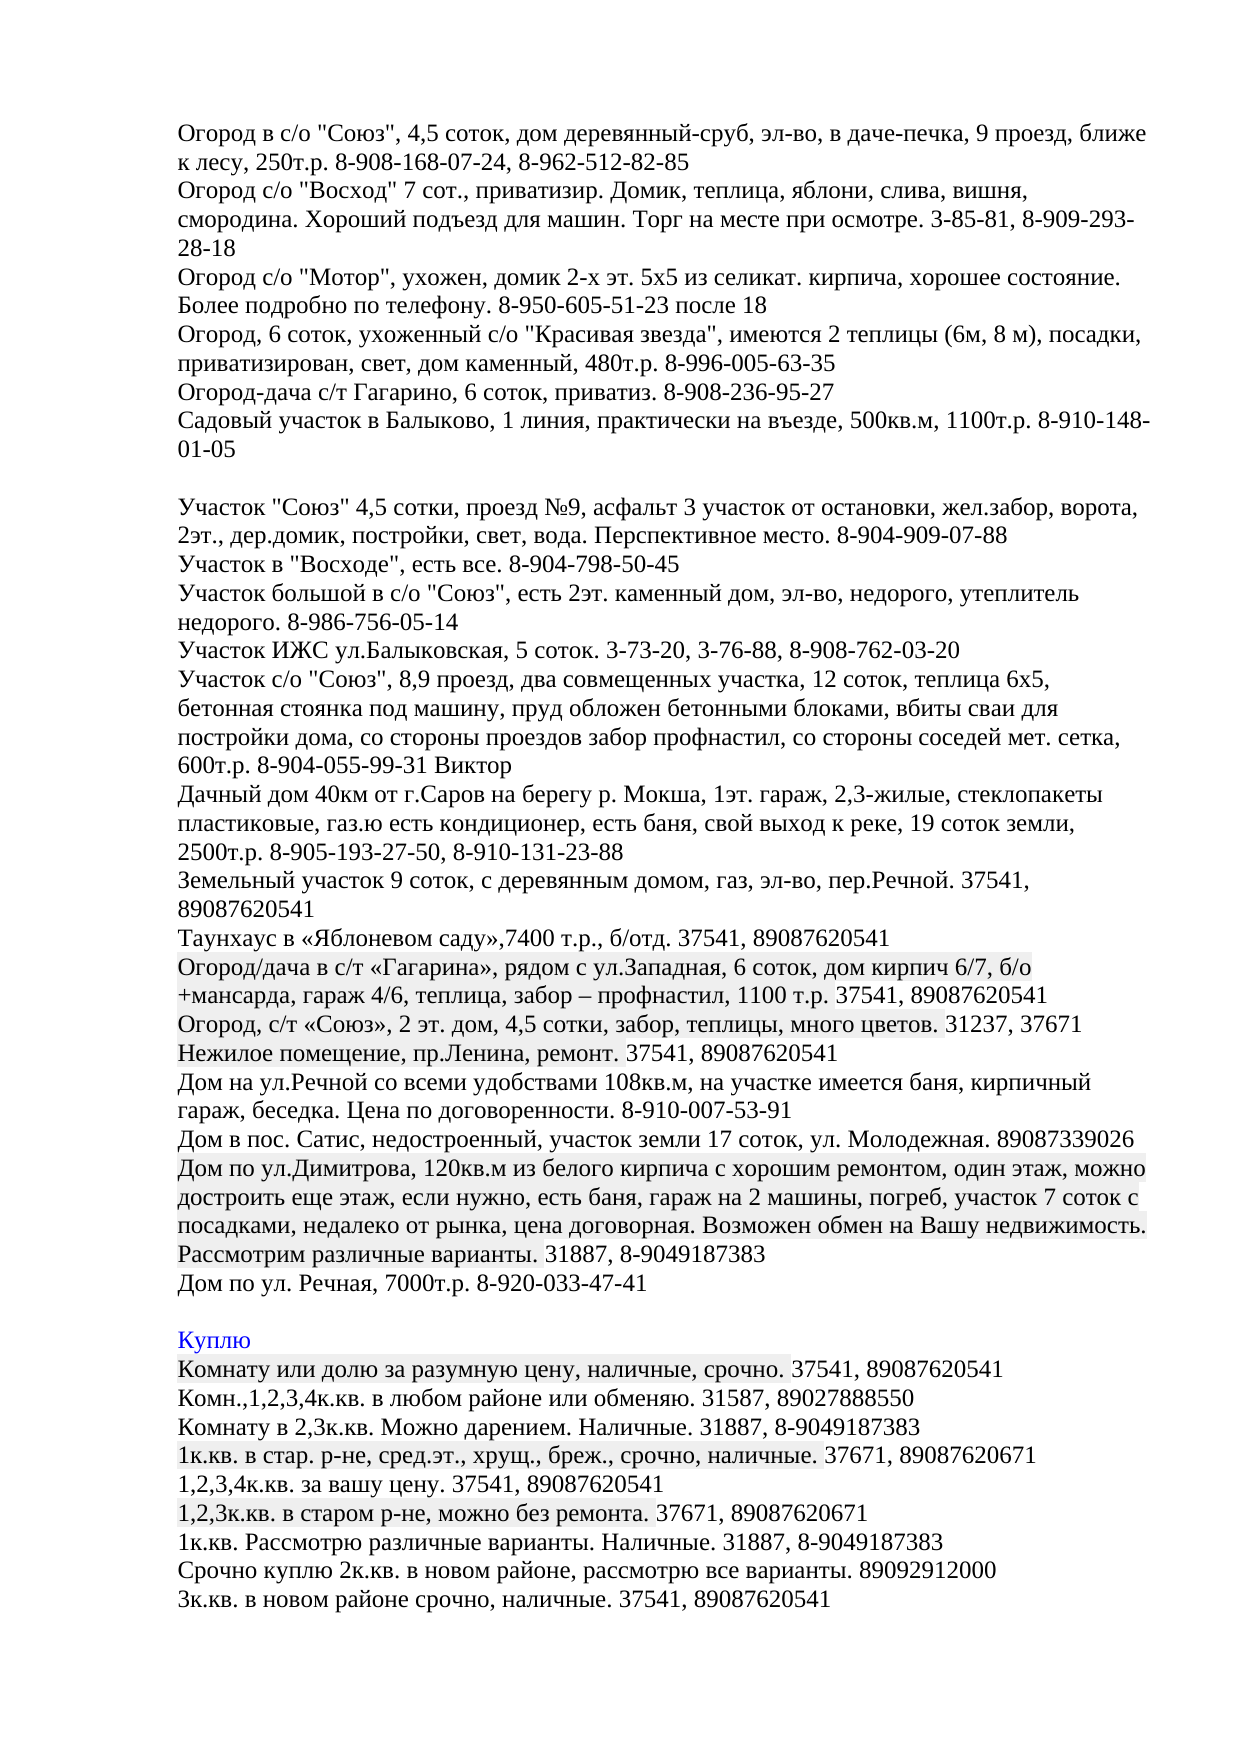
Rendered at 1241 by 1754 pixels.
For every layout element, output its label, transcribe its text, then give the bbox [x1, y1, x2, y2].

text 1к.кв. в стар. р-не, сред.эт., хрущ., бреж., срочно, наличные. 37671, 89087620671 [824, 1441, 1152, 1469]
text Дом по ул. Речная, 7000т.р. 8-920-033-47-41 [177, 1268, 1152, 1297]
text Участок с/о "Союз", 8,9 проезд, два совмещенных участка, 12 соток, теплица 6х5, бетонная стоянка под машину, пруд обложен бетонными блоками, вбиты сваи для постройки дома, со стороны проездов забор профнастил, со стороны соседей мет. сетка, 600т.р. 8-904-055-99-31 Виктор [177, 664, 1152, 779]
text Дом на ул.Речной со всеми удобствами 108кв.м, на участке имеется баня, кирпичный гараж, беседка. Цена по договоренности. 8-910-007-53-91 [177, 1067, 1152, 1124]
text Дом по ул.Димитрова, 120кв.м из белого кирпича с хорошим ремонтом, один этаж, можно достроить еще этаж, если нужно, есть баня, гараж на 2 машины, погреб, участок 7 соток с посадками, недалеко от рынка, цена договорная. Возможен обмен на Вашу недвижимость. Рассмотрим различные варианты. 31887, 8-9049187383 [544, 1153, 1152, 1268]
text Комнату или долю за разумную цену, наличные, срочно. 37541, 89087620541 [791, 1354, 1152, 1383]
text Земельный участок 9 соток, с деревянным домом, газ, эл-во, пер.Речной. 37541, 89087620541 [177, 866, 1152, 923]
text Участок в "Восходе", есть все. 8-904-798-50-45 [177, 549, 1152, 578]
text Садовый участок в Балыково, 1 линия, практически на въезде, 500кв.м, 1100т.р. 8-910-148-01-05 [177, 406, 1152, 463]
text Огород с/о "Восход" 7 сот., приватизир. Домик, теплица, яблони, слива, вишня, смородина. Хороший подъезд для машин. Торг на месте при осмотре. 3-85-81, 8-909-293-28-18 [177, 176, 1152, 262]
text Нежилое помещение, пр.Ленина, ремонт. 37541, 89087620541 [626, 1038, 1152, 1067]
text Комнату в 2,3к.кв. Можно дарением. Наличные. 31887, 8-9049187383 [177, 1412, 1152, 1441]
subtitle Куплю [177, 1326, 1152, 1354]
text Участок большой в с/о "Союз", есть 2эт. каменный дом, эл-во, недорого, утеплитель недорого. 8-986-756-05-14 [177, 578, 1152, 636]
text 1,2,3,4к.кв. за вашу цену. 37541, 89087620541 [177, 1469, 1152, 1498]
text Огород, 6 соток, ухоженный с/о "Красивая звезда", имеются 2 теплицы (6м, 8 м), посадки, приватизирован, свет, дом каменный, 480т.р. 8-996-005-63-35 [177, 319, 1152, 377]
text Участок ИЖС ул.Балыковская, 5 соток. 3-73-20, 3-76-88, 8-908-762-03-20 [177, 636, 1152, 664]
text Таунхаус в «Яблоневом саду»,7400 т.р., б/отд. 37541, 89087620541 [177, 923, 1152, 952]
text 3к.кв. в новом районе срочно, наличные. 37541, 89087620541 [177, 1584, 1152, 1613]
text Срочно куплю 2к.кв. в новом районе, рассмотрю все варианты. 89092912000 [177, 1556, 1152, 1584]
text 1к.кв. Рассмотрю различные варианты. Наличные. 31887, 8-9049187383 [177, 1527, 1152, 1556]
text Дачный дом 40км от г.Саров на берегу р. Мокша, 1эт. гараж, 2,3-жилые, стеклопакеты пластиковые, газ.ю есть кондиционер, есть баня, свой выход к реке, 19 соток земли, 2500т.р. 8-905-193-27-50, 8-910-131-23-88 [177, 779, 1152, 866]
text Участок "Союз" 4,5 сотки, проезд №9, асфальт 3 участок от остановки, жел.забор, ворота, 2эт., дер.домик, постройки, свет, вода. Перспективное место. 8-904-909-07-88 [177, 492, 1152, 549]
text Огород, с/т «Союз», 2 эт. дом, 4,5 сотки, забор, теплицы, много цветов. 31237, 37671 [945, 1009, 1152, 1038]
text Дом в пос. Сатис, недостроенный, участок земли 17 соток, ул. Молодежная. 89087339026 [177, 1124, 1152, 1153]
text Огород/дача в с/т «Гагарина», рядом с ул.Западная, 6 соток, дом кирпич 6/7, б/о +мансарда, гараж 4/6, теплица, забор – профнастил, 1100 т.р. 37541, 89087620541 [835, 952, 1152, 1009]
text Огород с/о "Мотор", ухожен, домик 2-х эт. 5х5 из селикат. кирпича, хорошее состояние. Более подробно по телефону. 8-950-605-51-23 после 18 [177, 262, 1152, 319]
text Огород-дача с/т Гагарино, 6 соток, приватиз. 8-908-236-95-27 [177, 377, 1152, 406]
text 1,2,3к.кв. в старом р-не, можно без ремонта. 37671, 89087620671 [656, 1498, 1152, 1527]
text Огород в с/о "Союз", 4,5 соток, дом деревянный-сруб, эл-во, в даче-печка, 9 проезд, ближе к лесу, 250т.р. 8-908-168-07-24, 8-962-512-82-85 [177, 118, 1152, 176]
text Комн.,1,2,3,4к.кв. в любом районе или обменяю. 31587, 89027888550 [177, 1383, 1152, 1412]
